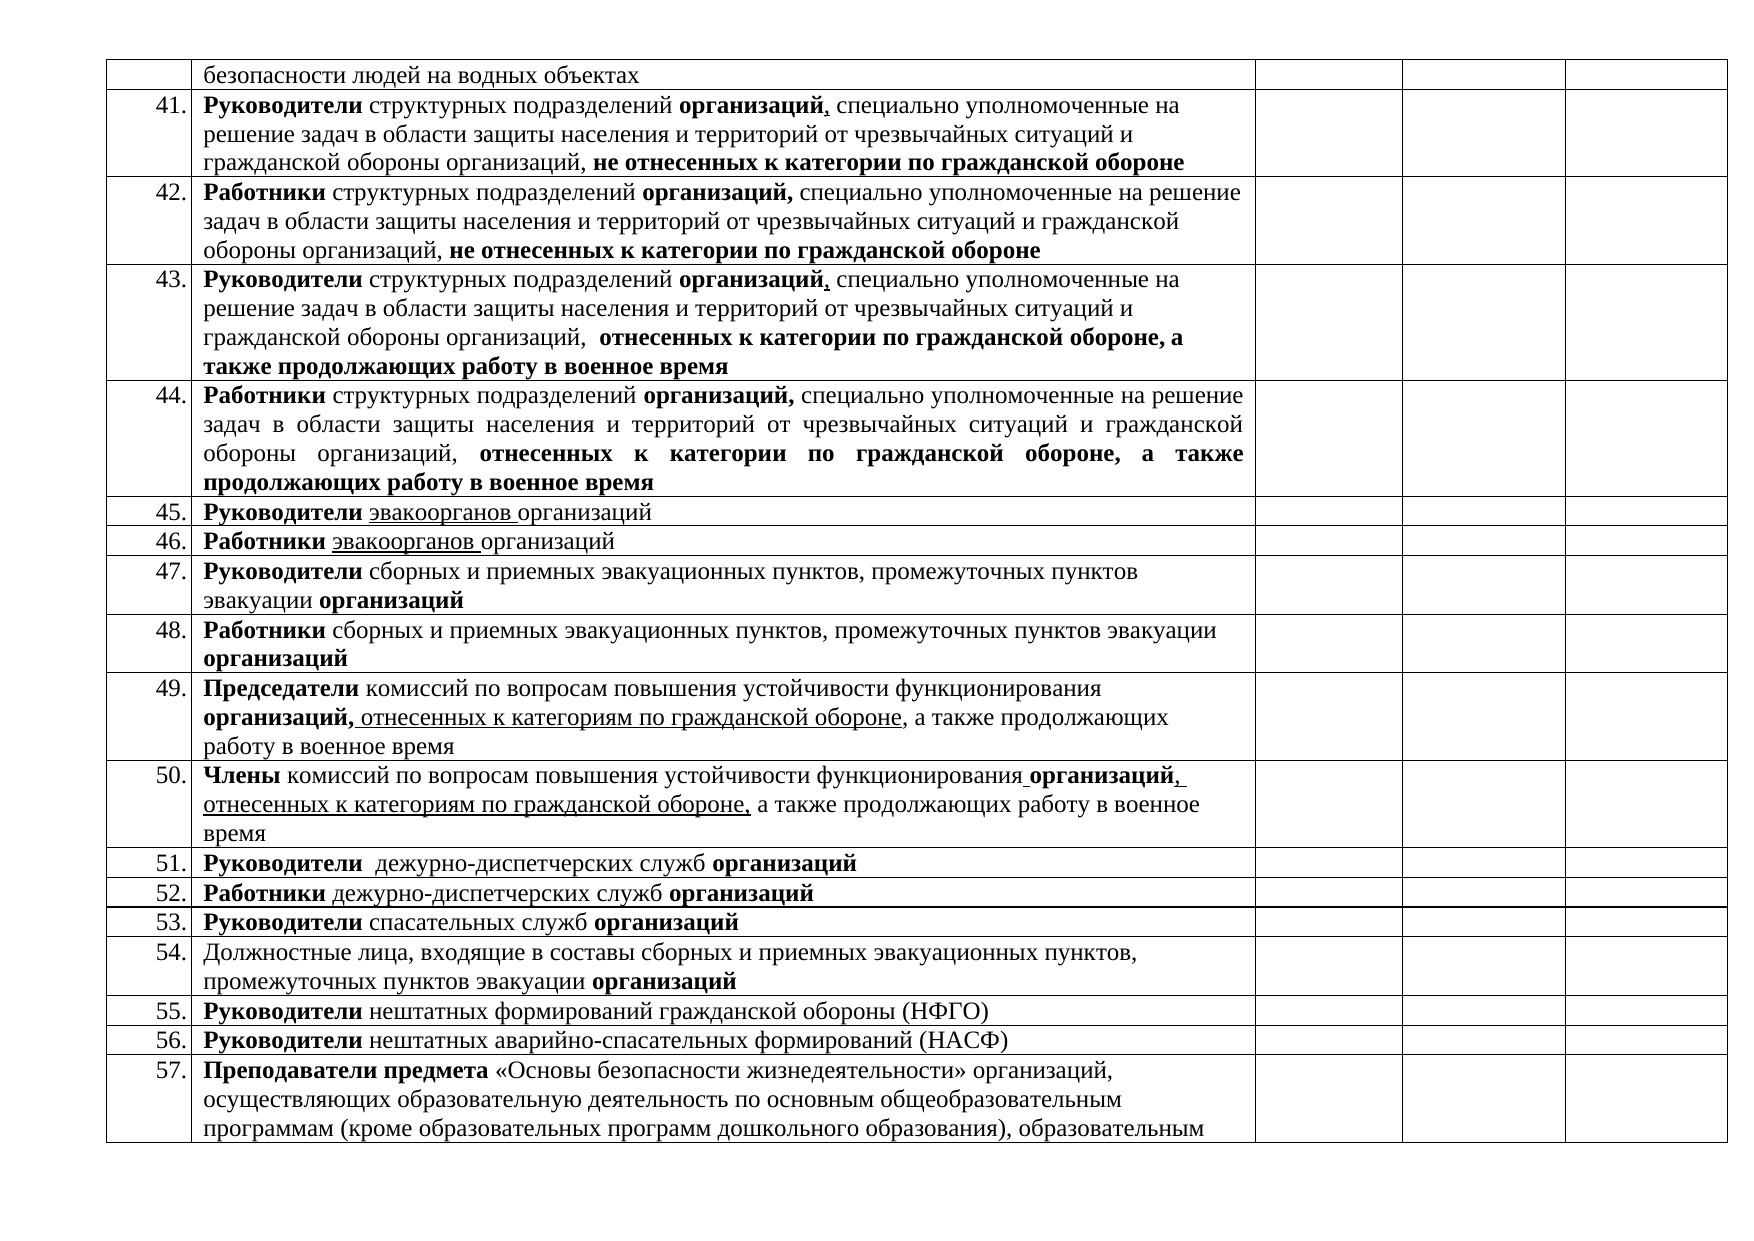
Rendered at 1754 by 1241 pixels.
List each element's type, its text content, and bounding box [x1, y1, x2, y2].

table_cell [1256, 381, 1402, 496]
table_cell Работники дежурно-диспетчерских служб организаций [192, 878, 1255, 906]
table_cell [1256, 673, 1402, 759]
table_cell [1403, 526, 1565, 555]
table_cell [1403, 1026, 1565, 1054]
table_cell [1256, 937, 1402, 995]
table_cell Руководители нештатных аварийно-спасательных формирований (НАСФ) [192, 1026, 1255, 1054]
table_cell [1566, 1026, 1727, 1054]
table_cell [107, 556, 191, 614]
table_cell [1256, 1026, 1402, 1054]
table_cell [1403, 615, 1565, 672]
table_cell [1566, 996, 1727, 1024]
table_cell [1566, 60, 1727, 89]
table_cell [1256, 615, 1402, 672]
table_cell [1256, 996, 1402, 1024]
table_cell [107, 526, 191, 555]
table_cell [1566, 556, 1727, 614]
table_cell [1256, 497, 1402, 525]
table_cell [1256, 526, 1402, 555]
table_cell [1256, 556, 1402, 614]
table_cell [107, 1055, 191, 1142]
table_cell [1256, 908, 1402, 936]
table_cell Должностные лица, входящие в составы сборных и приемных эвакуационных пунктов, промежуточных пунктов эвакуации организаций [192, 937, 1255, 995]
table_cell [192, 1055, 1255, 1142]
table_cell [1566, 381, 1727, 496]
table_cell [107, 381, 191, 496]
table_cell [1403, 996, 1565, 1024]
table_cell [1403, 497, 1565, 525]
table_cell Члены комиссий по вопросам повышения устойчивости функционирования организаций, отнесенных к категориям по гражданской обороне, а также продолжающих работу в военное время [192, 761, 1255, 847]
table_cell [107, 937, 191, 995]
table_cell Председатели комиссий по вопросам повышения устойчивости функционирования организаций, отнесенных к категориям по гражданской обороне, а также продолжающих работу в военное время [192, 673, 1255, 759]
table_cell [1566, 90, 1727, 176]
table_cell [1566, 177, 1727, 263]
table_cell [107, 265, 191, 379]
table_cell [1403, 90, 1565, 176]
table_cell [1566, 937, 1727, 995]
table_cell [1403, 937, 1565, 995]
table_cell Работники сборных и приемных эвакуационных пунктов, промежуточных пунктов эвакуации организаций [192, 615, 1255, 672]
table_cell [107, 615, 191, 672]
table_cell [1256, 761, 1402, 847]
table_cell [1256, 878, 1402, 906]
table_cell [1566, 878, 1727, 906]
table_cell Руководители дежурно-диспетчерских служб организаций [192, 848, 1255, 877]
table_cell [1403, 673, 1565, 759]
table_cell [1403, 1055, 1565, 1142]
table_cell [1403, 878, 1565, 906]
table_cell Работники структурных подразделений организаций, специально уполномоченные на решение задач в области защиты населения и территорий от чрезвычайных ситуаций и гражданской обороны организаций, отнесенных к категории по гражданской обороне, а также продолжающих работу в военное время [192, 381, 1255, 496]
table_cell [107, 60, 191, 89]
table_cell [107, 90, 191, 176]
table_cell [1403, 556, 1565, 614]
table_cell [1566, 526, 1727, 555]
table_cell [1566, 1055, 1727, 1142]
table_cell [107, 878, 191, 906]
table_cell Работники структурных подразделений организаций, специально уполномоченные на решение задач в области защиты населения и территорий от чрезвычайных ситуаций и гражданской обороны организаций, не отнесенных к категории по гражданской обороне [192, 177, 1255, 263]
table_cell [1403, 381, 1565, 496]
table_cell [1256, 90, 1402, 176]
table_cell [1566, 615, 1727, 672]
table_cell Руководители сборных и приемных эвакуационных пунктов, промежуточных пунктов эвакуации организаций [192, 556, 1255, 614]
table_cell [1566, 848, 1727, 877]
table_cell [1403, 60, 1565, 89]
table_cell [1403, 761, 1565, 847]
table_cell Руководители структурных подразделений организаций, специально уполномоченные на решение задач в области защиты населения и территорий от чрезвычайных ситуаций и гражданской обороны организаций, не отнесенных к категории по гражданской обороне [192, 90, 1255, 176]
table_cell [192, 60, 1255, 89]
table_cell [1256, 1055, 1402, 1142]
table_cell [1403, 177, 1565, 263]
table_cell Руководители структурных подразделений организаций, специально уполномоченные на решение задач в области защиты населения и территорий от чрезвычайных ситуаций и гражданской обороны организаций, отнесенных к категории по гражданской обороне, а также продолжающих работу в военное время [192, 265, 1255, 379]
table_cell Работники эвакоорганов организаций [192, 526, 1255, 555]
table_cell [1566, 497, 1727, 525]
table_cell [1256, 848, 1402, 877]
table_cell [107, 908, 191, 936]
table_cell [107, 497, 191, 525]
table_cell [1566, 761, 1727, 847]
table_cell [1566, 908, 1727, 936]
table_cell [107, 177, 191, 263]
table_cell [107, 673, 191, 759]
table_cell [1566, 673, 1727, 759]
table_cell [1403, 265, 1565, 379]
table_cell [1256, 60, 1402, 89]
table_cell [1403, 848, 1565, 877]
table_cell [1256, 265, 1402, 379]
table_cell [107, 996, 191, 1024]
table_cell [107, 1026, 191, 1054]
table_cell Руководители эвакоорганов организаций [192, 497, 1255, 525]
table_cell Руководители спасательных служб организаций [192, 908, 1255, 936]
table_cell [107, 761, 191, 847]
table_cell [1256, 177, 1402, 263]
table_cell [1403, 908, 1565, 936]
table_cell [1566, 265, 1727, 379]
table_cell [107, 848, 191, 877]
table_cell Руководители нештатных формирований гражданской обороны (НФГО) [192, 996, 1255, 1024]
